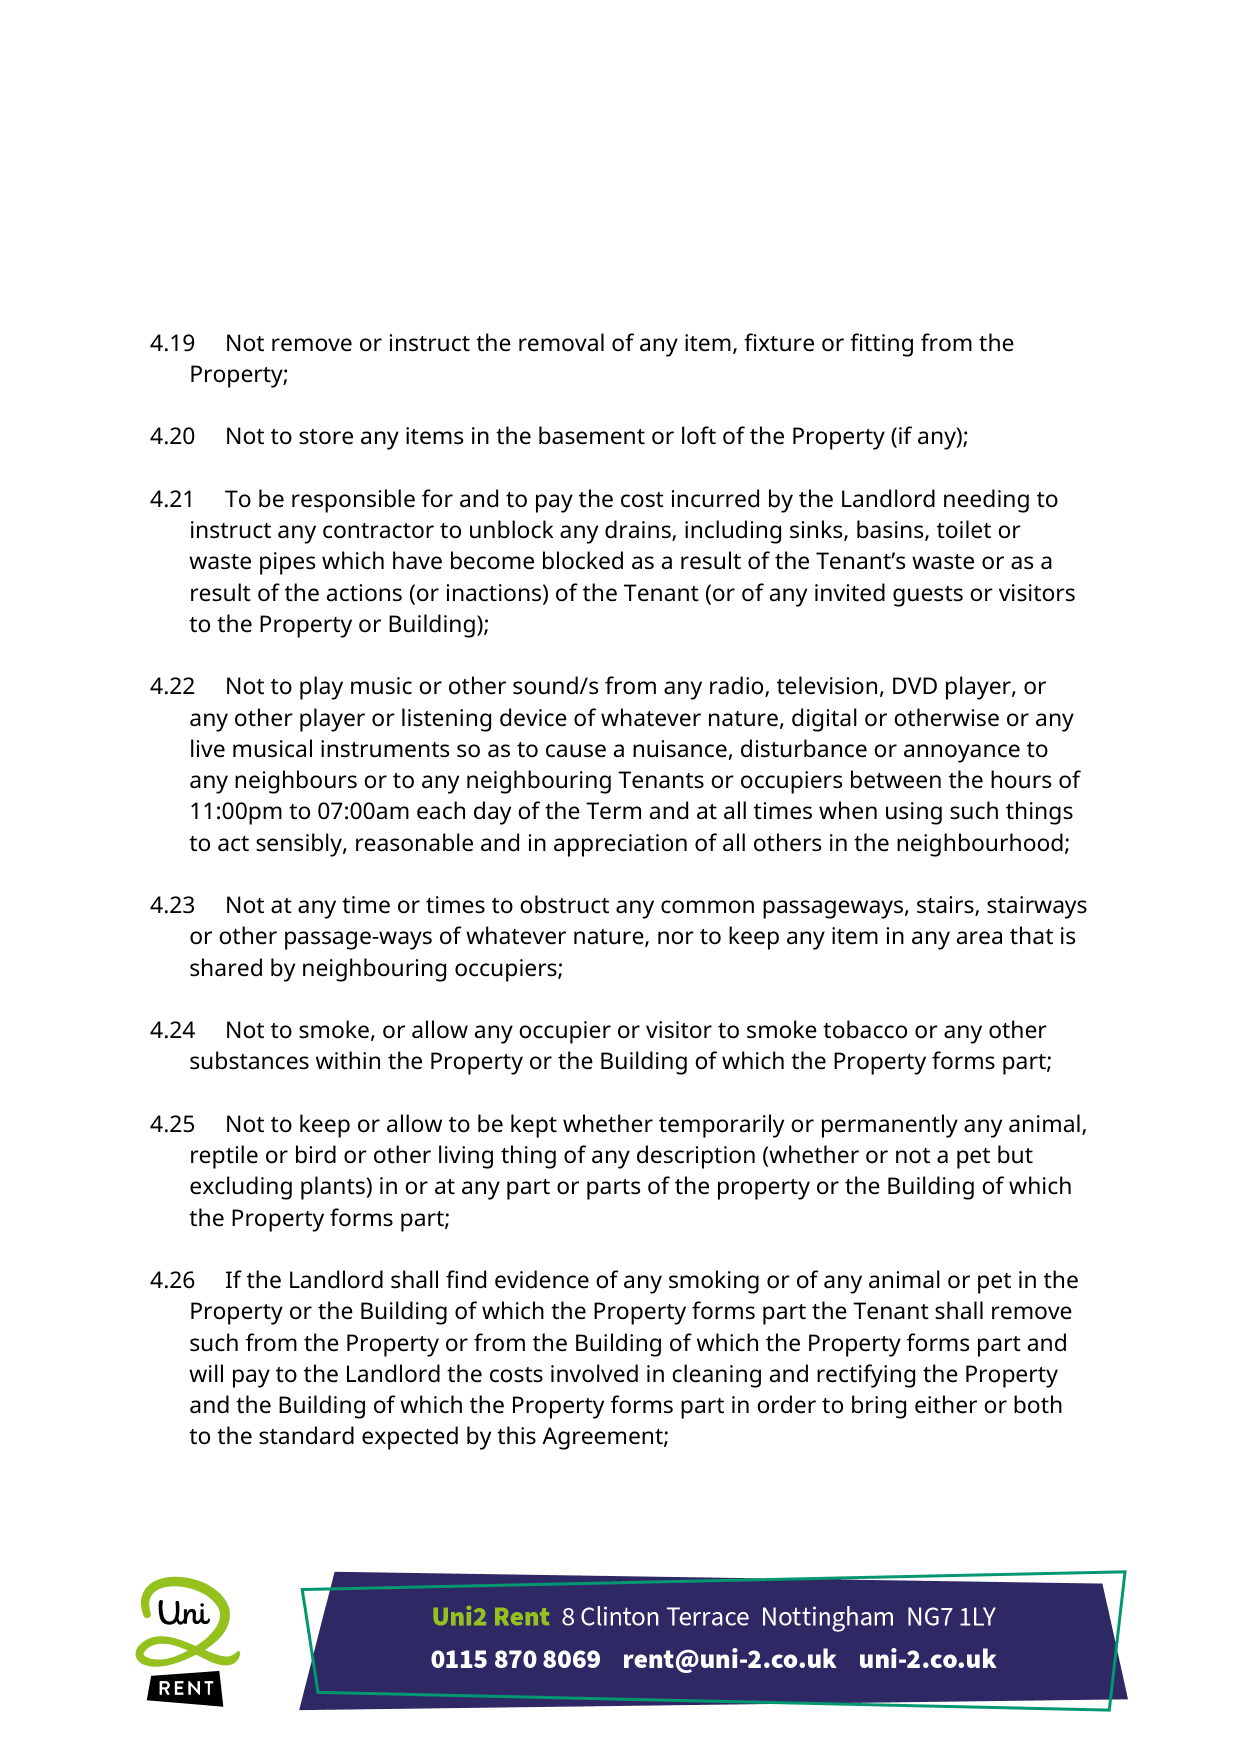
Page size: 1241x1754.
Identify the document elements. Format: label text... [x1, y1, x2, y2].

list Not at any time or times to obstruct any common passageways, stairs, stairways or other passage-ways of whatever nature, nor to keep any item in any area that is shared by neighbouring occupiers; [150, 889, 1090, 983]
list Not to play music or other sound/s from any radio, television, DVD player, or any other player or listening device of whatever nature, digital or otherwise or any live musical instruments so as to cause a nuisance, disturbance or annoyance to any neighbours or to any neighbouring Tenants or occupiers between the hours of 11:00pm to 07:00am each day of the Term and at all times when using such things to act sensibly, reasonable and in appreciation of all others in the neighbourhood; [150, 670, 1090, 858]
list If the Landlord shall find evidence of any smoking or of any animal or pet in the Property or the Building of which the Property forms part the Tenant shall remove such from the Property or from the Building of which the Property forms part and will pay to the Landlord the costs involved in cleaning and rectifying the Property and the Building of which the Property forms part in order to bring either or both to the standard expected by this Agreement; [150, 1264, 1090, 1452]
list Not to store any items in the basement or loft of the Property (if any); [150, 420, 1090, 452]
picture [2, 3, 1239, 1751]
list To be responsible for and to pay the cost incurred by the Landlord needing to instruct any contractor to unblock any drains, including sinks, basins, toilet or waste pipes which have become blocked as a result of the Tenant’s waste or as a result of the actions (or inactions) of the Tenant (or of any invited guests or visitors to the Property or Building); [150, 483, 1090, 639]
list Not to smoke, or allow any occupier or visitor to smoke tobacco or any other substances within the Property or the Building of which the Property forms part; [150, 1014, 1090, 1077]
list Not to keep or allow to be kept whether temporarily or permanently any animal, reptile or bird or other living thing of any description (whether or not a pet but excluding plants) in or at any part or parts of the property or the Building of which the Property forms part; [150, 1108, 1090, 1233]
list Not remove or instruct the removal of any item, fixture or fitting from the Property; [150, 327, 1090, 389]
